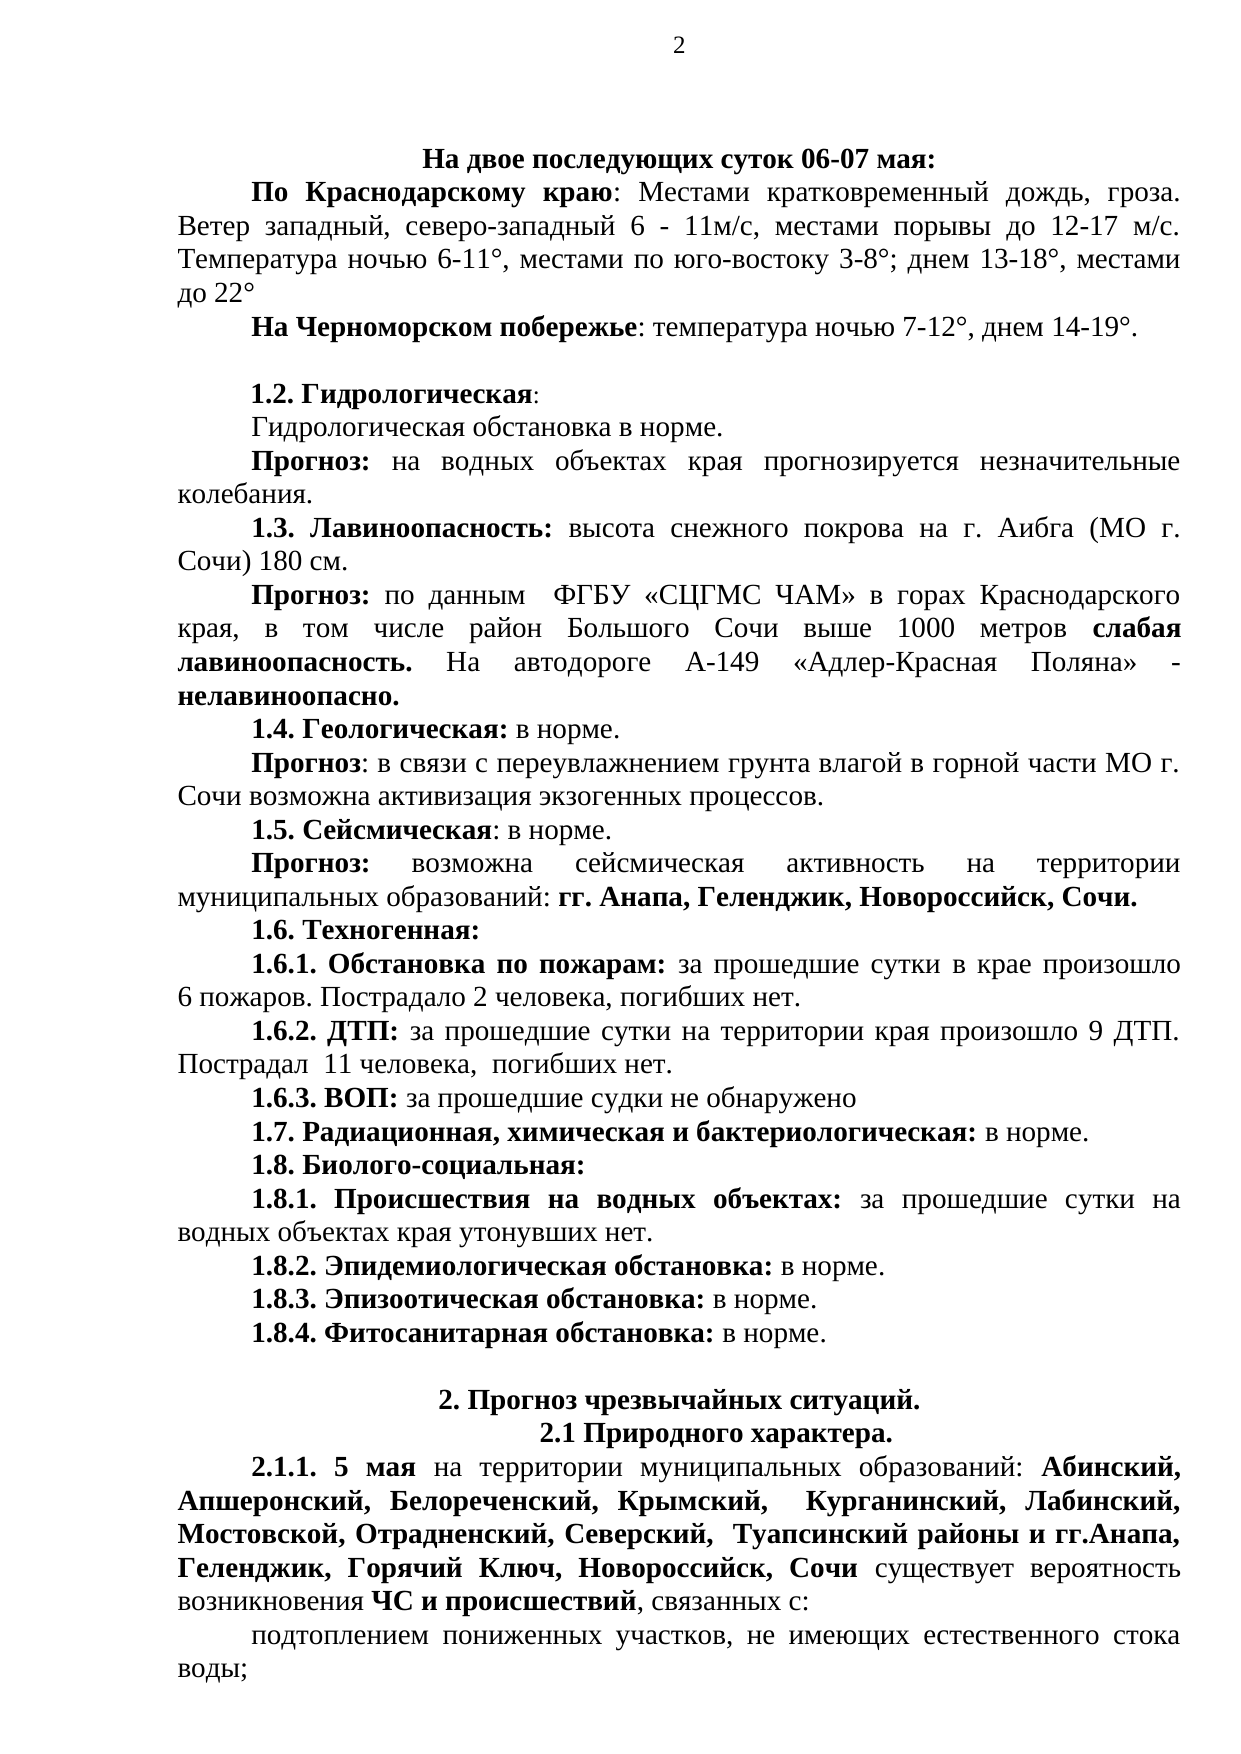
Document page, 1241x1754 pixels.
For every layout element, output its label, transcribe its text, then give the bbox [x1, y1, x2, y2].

text 1.7. Радиационная, химическая и бактериологическая: в норме. [177, 1114, 1181, 1147]
text Прогноз: возможна сейсмическая активность на территории муниципальных образований: гг. Анапа, Геленджик, Новороссийск, Сочи. [177, 845, 1181, 912]
text Прогноз: по данным ФГБУ «СЦГМС ЧАМ» в горах Краснодарского края, в том числе район Большого Сочи выше 1000 метров слабая лавиноопасность. На автодороге А-149 «Адлер-Красная Поляна» - нелавиноопасно. [177, 577, 1181, 711]
text 1.6.1. Обстановка по пожарам: за прошедшие сутки в крае произошло 6 пожаров. Пострадало 2 человека, погибших нет. [177, 946, 1181, 1013]
text 2.1 Природного характера. [177, 1416, 1181, 1449]
text 2. Прогноз чрезвычайных ситуаций. [177, 1382, 1181, 1416]
text 1.2. Гидрологическая: [177, 376, 1181, 409]
text На Черноморском побережье: температура ночью 7-12°, днем 14-19°. [177, 309, 1181, 342]
text 1.4. Геологическая: в норме. [177, 711, 1181, 745]
text 1.8.3. Эпизоотическая обстановка: в норме. [177, 1281, 1181, 1315]
text Прогноз: на водных объектах края прогнозируется незначительные колебания. [177, 443, 1181, 510]
text 1.8.4. Фитосанитарная обстановка: в норме. [177, 1315, 1183, 1348]
text На двое последующих суток 06-07 мая: [177, 141, 1181, 174]
text 2.1.1. 5 мая на территории муниципальных образований: Абинский, Апшеронский, Белореченский, Крымский, Курганинский, Лабинский, Мостовской, Отрадненский, Северский, Туапсинский районы и гг.Анапа, Геленджик, Горячий Ключ, Новороссийск, Сочи существует вероятность возникновения ЧС и происшествий, связанных с: [177, 1449, 1181, 1617]
text 1.8. Биолого-социальная: [177, 1147, 1181, 1181]
text 1.6. Техногенная: [251, 912, 1181, 946]
text 1.5. Сейсмическая: в норме. [177, 812, 1181, 845]
text подтоплением пониженных участков, не имеющих естественного стока воды; [177, 1617, 1181, 1684]
text 1.8.2. Эпидемиологическая обстановка: в норме. [177, 1248, 1181, 1281]
text 1.6.3. ВОП: за прошедшие судки не обнаружено [177, 1080, 1181, 1114]
text По Краснодарскому краю: Местами кратковременный дождь, гроза. Ветер западный, северо-западный 6 - 11м/с, местами порывы до 12-17 м/с. Температура ночью 6-11°, местами по юго-востоку 3-8°; днем 13-18°, местами до 22° [177, 174, 1181, 309]
text 1.6.2. ДТП: за прошедшие сутки на территории края произошло 9 ДТП. Пострадал 11 человека, погибших нет. [177, 1013, 1181, 1080]
text Прогноз: в связи с переувлажнением грунта влагой в горной части МО г. Сочи возможна активизация экзогенных процессов. [177, 745, 1181, 812]
text Гидрологическая обстановка в норме. [177, 409, 1181, 443]
text 1.8.1. Происшествия на водных объектах: за прошедшие сутки на водных объектах края утонувших нет. [177, 1181, 1181, 1248]
text 1.3. Лавиноопасность: высота снежного покрова на г. Аибга (МО г. Сочи) 180 см. [177, 510, 1181, 577]
